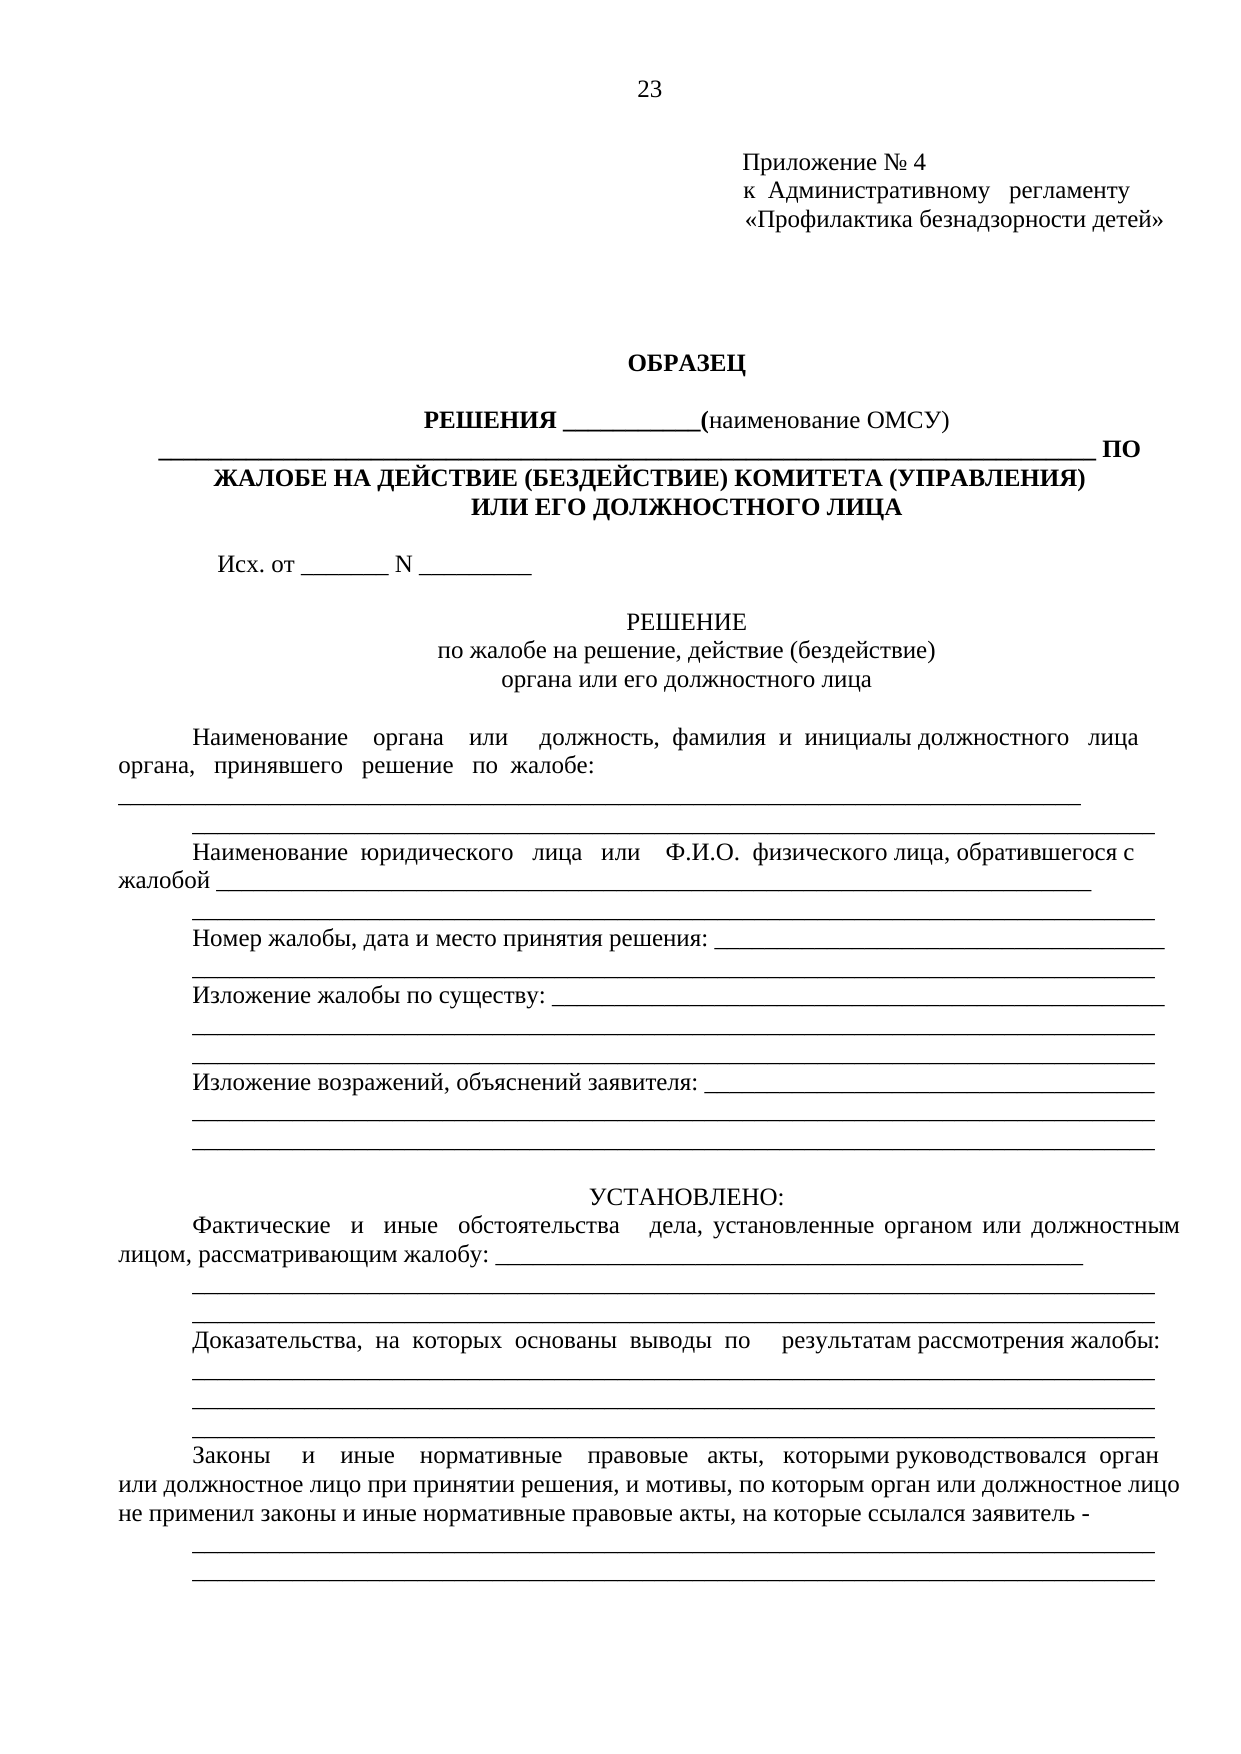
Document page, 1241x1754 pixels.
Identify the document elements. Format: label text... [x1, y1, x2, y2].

text _____________________________________________________________________________ [118, 1527, 1181, 1556]
text _____________________________________________________________________________ [118, 1297, 1181, 1326]
text Наименование юридического лица или Ф.И.О. физического лица, обратившегося с жалобой ______________________________________________________________________ [118, 837, 1181, 894]
text _____________________________________________________________________________ [118, 1354, 1181, 1383]
text РЕШЕНИЯ ___________(наименование ОМСУ) ___________________________________________________________________________ ПО ЖАЛОБЕ НА ДЕЙСТВИЕ (БЕЗДЕЙСТВИЕ) КОМИТЕТА (УПРАВЛЕНИЯ) [118, 406, 1181, 492]
text Изложение возражений, объяснений заявителя: ____________________________________ [118, 1067, 1181, 1096]
text _____________________________________________________________________________ [118, 952, 1181, 981]
text Исх. от _______ N _________ [118, 549, 1181, 578]
text органа или его должностного лица [118, 664, 1181, 693]
text _____________________________________________________________________________ [118, 808, 1181, 837]
text Приложение № 4 [118, 147, 1181, 176]
text Номер жалобы, дата и место принятия решения: ____________________________________ [118, 923, 1181, 952]
text РЕШЕНИЕ [118, 607, 1181, 636]
text _____________________________________________________________________________ [118, 1412, 1181, 1441]
text по жалобе на решение, действие (бездействие) [118, 636, 1181, 664]
text УСТАНОВЛЕНО: [118, 1182, 1181, 1211]
text ИЛИ ЕГО ДОЛЖНОСТНОГО ЛИЦА [118, 492, 1181, 521]
text _____________________________________________________________________________ [118, 1096, 1181, 1124]
text ОБРАЗЕЦ [118, 348, 1181, 377]
text _____________________________________________________________________________ [118, 1556, 1181, 1584]
text _____________________________________________________________________________ [118, 1124, 1181, 1153]
text Изложение жалобы по существу: _________________________________________________ [118, 981, 1181, 1009]
text «Профилактика безнадзорности детей» [118, 204, 1181, 233]
text Фактические и иные обстоятельства дела, установленные органом или должностным лицом, рассматривающим жалобу: _______________________________________________ [118, 1211, 1181, 1268]
text _____________________________________________________________________________ [118, 1038, 1181, 1067]
text Наименование органа или должность, фамилия и инициалы должностного лица органа, принявшего решение по жалобе: _____________________________________________________________________________ [118, 722, 1181, 808]
text Законы и иные нормативные правовые акты, которыми руководствовался орган или должностное лицо при принятии решения, и мотивы, по которым орган или должностное лицо не применил законы и иные нормативные правовые акты, на которые ссылался заявитель - [118, 1441, 1181, 1527]
text _____________________________________________________________________________ [118, 1383, 1181, 1412]
text _____________________________________________________________________________ [118, 1009, 1181, 1038]
text _____________________________________________________________________________ [118, 1268, 1181, 1297]
text _____________________________________________________________________________ [118, 894, 1181, 923]
text к Административному регламенту [118, 176, 1181, 204]
text Доказательства, на которых основаны выводы по результатам рассмотрения жалобы: [118, 1326, 1181, 1354]
